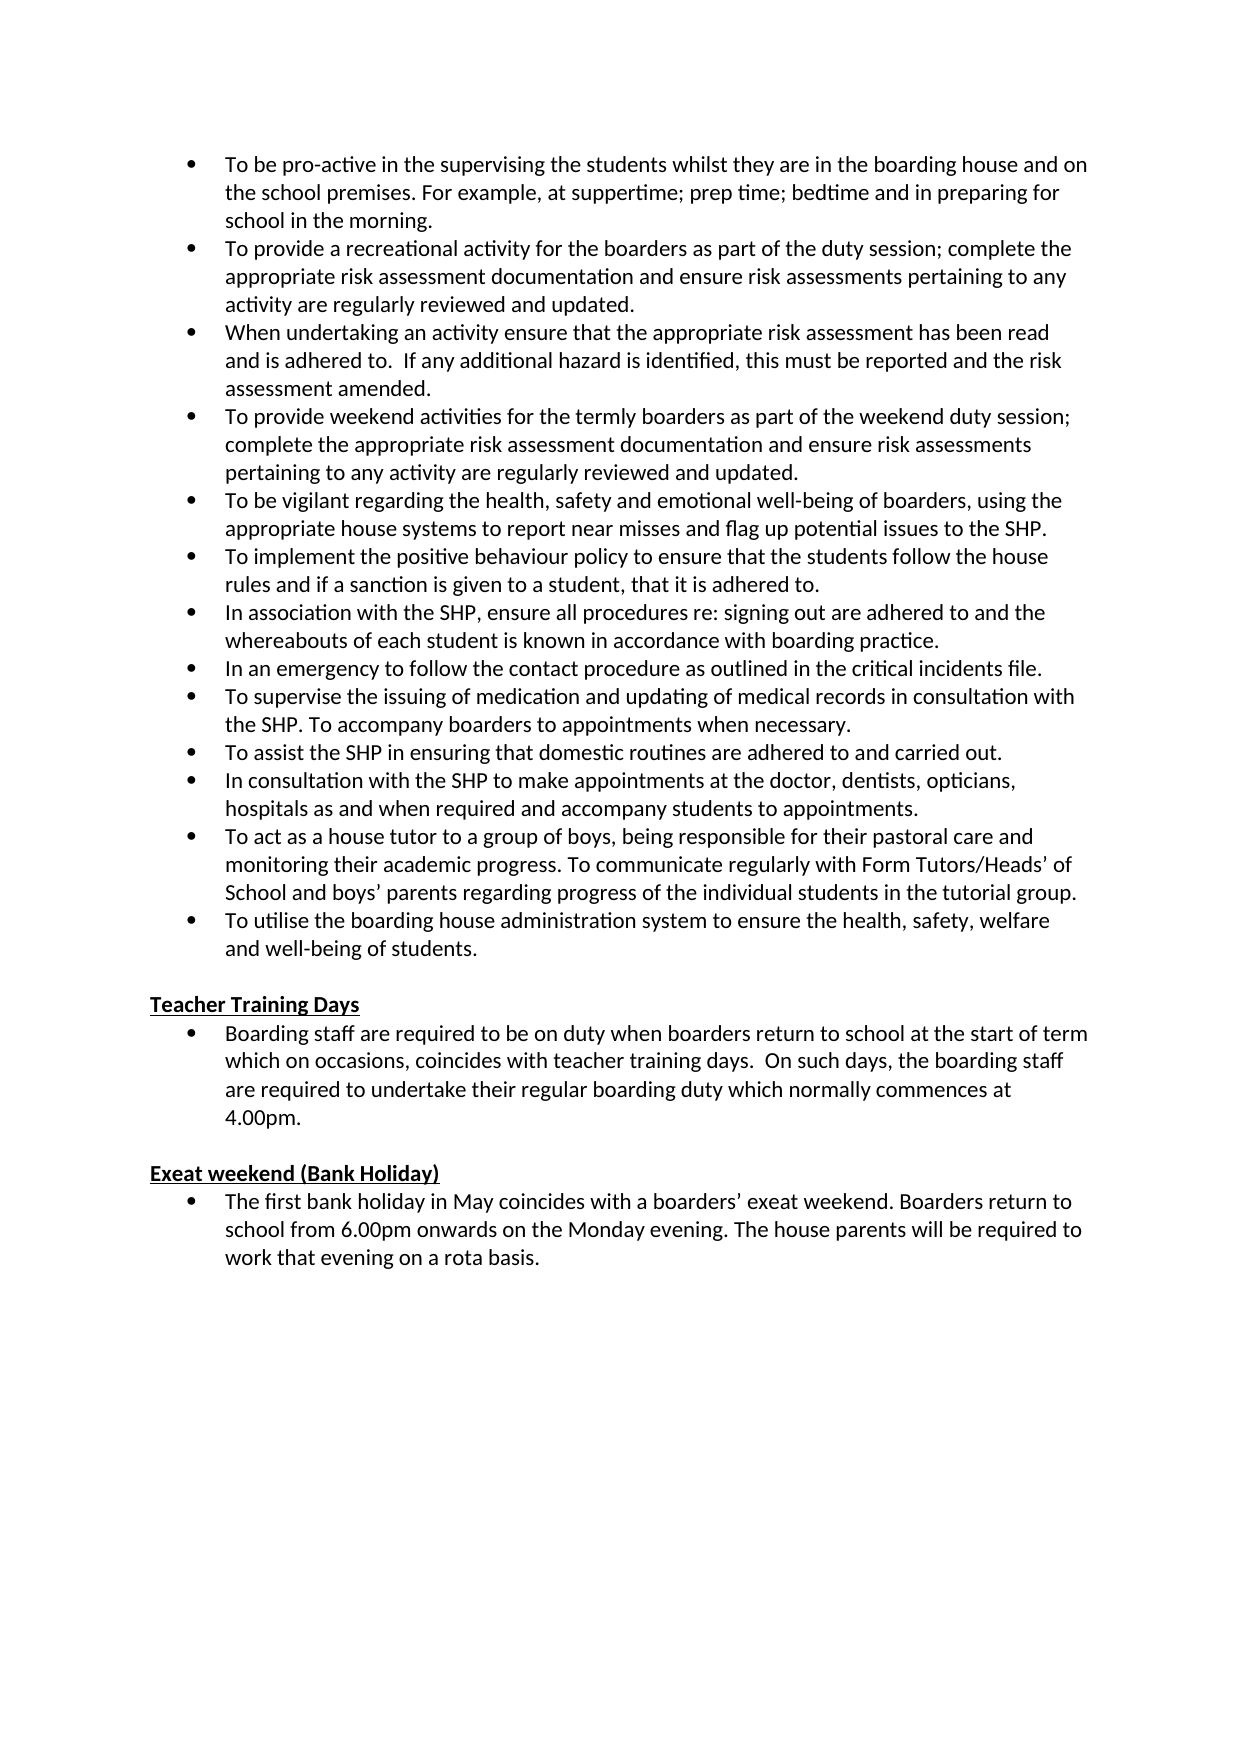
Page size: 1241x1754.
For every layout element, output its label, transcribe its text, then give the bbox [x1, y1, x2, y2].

text Teacher Training Days [150, 991, 1090, 1019]
list When undertaking an activity ensure that the appropriate risk assessment has been read and is adhered to. If any additional hazard is identified, this must be reported and the risk assessment amended. [187, 318, 1090, 402]
list To be vigilant regarding the health, safety and emotional well-being of boarders, using the appropriate house systems to report near misses and flag up potential issues to the SHP. [187, 486, 1090, 542]
list To provide a recreational activity for the boarders as part of the duty session; complete the appropriate risk assessment documentation and ensure risk assessments pertaining to any activity are regularly reviewed and updated. [187, 234, 1090, 318]
list To utilise the boarding house administration system to ensure the health, safety, welfare and well-being of students. [187, 907, 1090, 963]
list To provide weekend activities for the termly boarders as part of the weekend duty session; complete the appropriate risk assessment documentation and ensure risk assessments pertaining to any activity are regularly reviewed and updated. [187, 402, 1090, 486]
list In association with the SHP, ensure all procedures re: signing out are adhered to and the whereabouts of each student is known in accordance with boarding practice. [187, 598, 1090, 654]
list The first bank holiday in May coincides with a boarders’ exeat weekend. Boarders return to school from 6.00pm onwards on the Monday evening. The house parents will be required to work that evening on a rota basis. [187, 1187, 1090, 1271]
list To supervise the issuing of medication and updating of medical records in consultation with the SHP. To accompany boarders to appointments when necessary. [187, 682, 1090, 738]
list In consultation with the SHP to make appointments at the doctor, dentists, opticians, hospitals as and when required and accompany students to appointments. [187, 766, 1090, 822]
list To implement the positive behaviour policy to ensure that the students follow the house rules and if a sanction is given to a student, that it is adhered to. [187, 542, 1090, 598]
subtitle To be pro-active in the supervising the students whilst they are in the boarding house and on the school premises. For example, at suppertime; prep time; bedtime and in preparing for school in the morning. [187, 150, 1090, 234]
list To assist the SHP in ensuring that domestic routines are adhered to and carried out. [187, 738, 1090, 766]
list Boarding staff are required to be on duty when boarders return to school at the start of term which on occasions, coincides with teacher training days. On such days, the boarding staff are required to undertake their regular boarding duty which normally commences at 4.00pm. [187, 1019, 1090, 1131]
list To act as a house tutor to a group of boys, being responsible for their pastoral care and monitoring their academic progress. To communicate regularly with Form Tutors/Heads’ of School and boys’ parents regarding progress of the individual students in the tutorial group. [187, 822, 1090, 907]
list In an emergency to follow the contact procedure as outlined in the critical incidents file. [187, 654, 1090, 682]
text Exeat weekend (Bank Holiday) [150, 1159, 1090, 1187]
